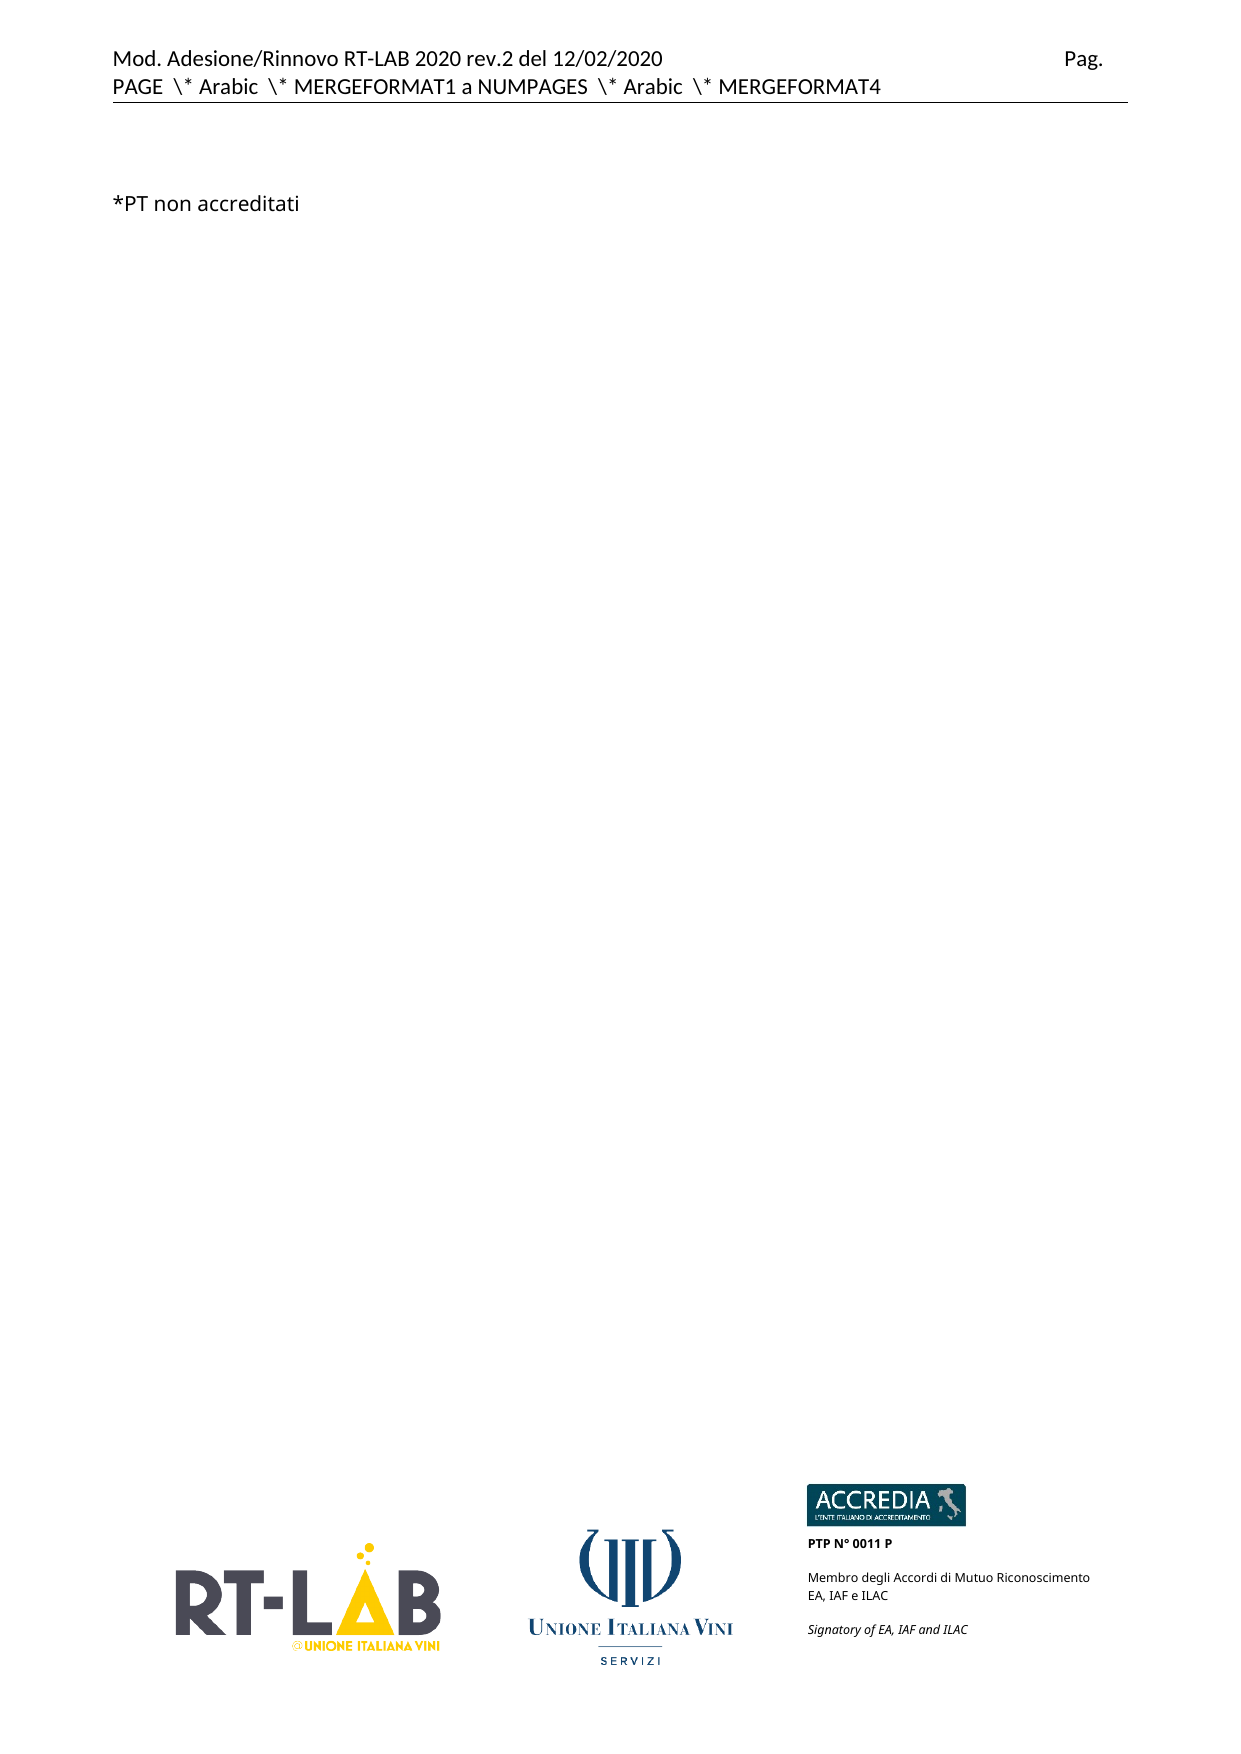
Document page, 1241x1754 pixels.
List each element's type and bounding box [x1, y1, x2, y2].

picture [175, 1543, 441, 1651]
picture [515, 1523, 745, 1671]
picture [803, 1480, 969, 1530]
